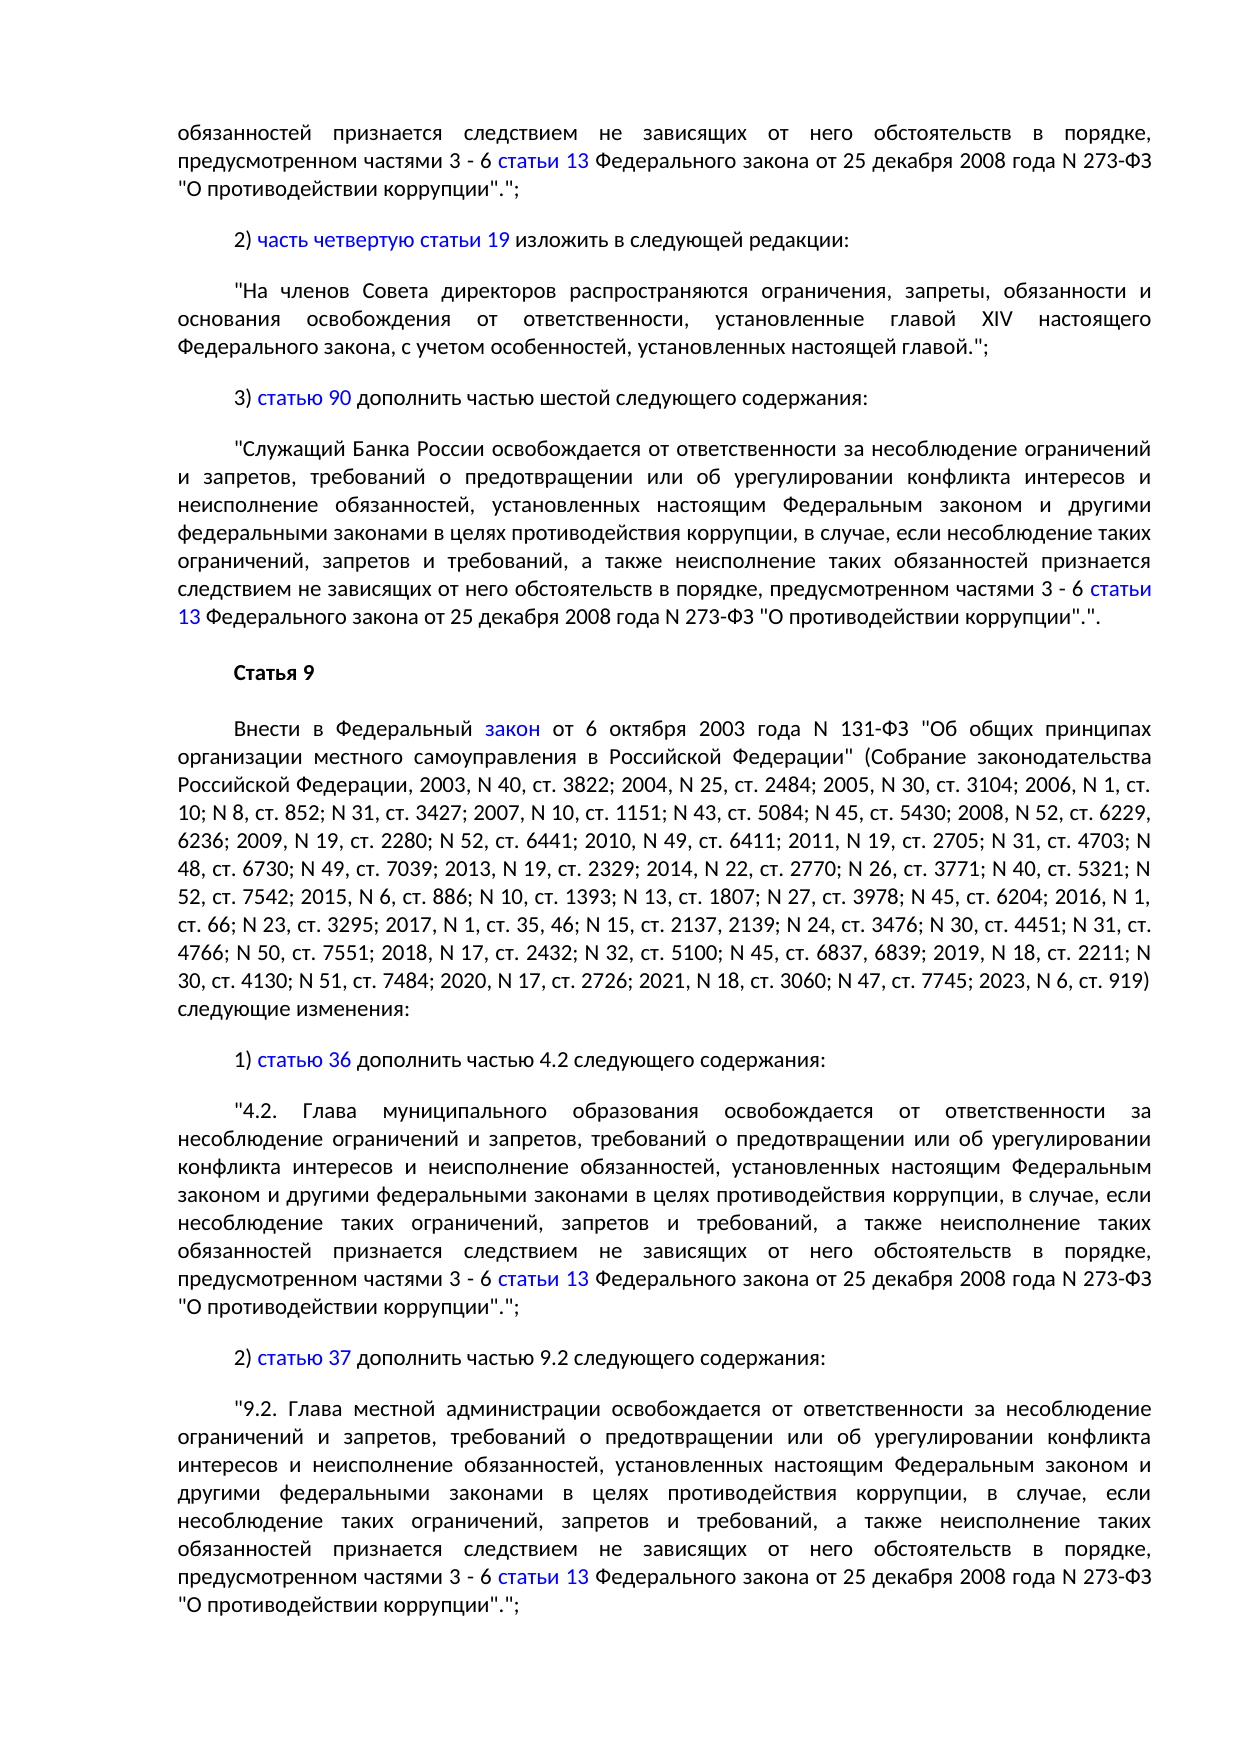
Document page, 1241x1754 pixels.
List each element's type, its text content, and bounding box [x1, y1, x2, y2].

text "4.2. Глава муниципального образования освобождается от ответственности за несоблюдение ограничений и запретов, требований о предотвращении или об урегулировании конфликта интересов и неисполнение обязанностей, установленных настоящим Федеральным законом и другими федеральными законами в целях противодействия коррупции, в случае, если несоблюдение таких ограничений, запретов и требований, а также неисполнение таких обязанностей признается следствием не зависящих от него обстоятельств в порядке, предусмотренном частями 3 - 6 статьи 13 Федерального закона от 25 декабря 2008 года N 273-ФЗ "О противодействии коррупции"."; [177, 1096, 1152, 1320]
text 3) статью 90 дополнить частью шестой следующего содержания: [177, 383, 1152, 411]
text "Служащий Банка России освобождается от ответственности за несоблюдение ограничений и запретов, требований о предотвращении или об урегулировании конфликта интересов и неисполнение обязанностей, установленных настоящим Федеральным законом и другими федеральными законами в целях противодействия коррупции, в случае, если несоблюдение таких ограничений, запретов и требований, а также неисполнение таких обязанностей признается следствием не зависящих от него обстоятельств в порядке, предусмотренном частями 3 - 6 статьи 13 Федерального закона от 25 декабря 2008 года N 273-ФЗ "О противодействии коррупции".". [177, 434, 1152, 630]
text "На членов Совета директоров распространяются ограничения, запреты, обязанности и основания освобождения от ответственности, установленные главой XIV настоящего Федерального закона, с учетом особенностей, установленных настоящей главой."; [177, 276, 1152, 360]
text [177, 118, 1152, 202]
text Внести в Федеральный закон от 6 октября 2003 года N 131-ФЗ "Об общих принципах организации местного самоуправления в Российской Федерации" (Собрание законодательства Российской Федерации, 2003, N 40, ст. 3822; 2004, N 25, ст. 2484; 2005, N 30, ст. 3104; 2006, N 1, ст. 10; N 8, ст. 852; N 31, ст. 3427; 2007, N 10, ст. 1151; N 43, ст. 5084; N 45, ст. 5430; 2008, N 52, ст. 6229, 6236; 2009, N 19, ст. 2280; N 52, ст. 6441; 2010, N 49, ст. 6411; 2011, N 19, ст. 2705; N 31, ст. 4703; N 48, ст. 6730; N 49, ст. 7039; 2013, N 19, ст. 2329; 2014, N 22, ст. 2770; N 26, ст. 3771; N 40, ст. 5321; N 52, ст. 7542; 2015, N 6, ст. 886; N 10, ст. 1393; N 13, ст. 1807; N 27, ст. 3978; N 45, ст. 6204; 2016, N 1, ст. 66; N 23, ст. 3295; 2017, N 1, ст. 35, 46; N 15, ст. 2137, 2139; N 24, ст. 3476; N 30, ст. 4451; N 31, ст. 4766; N 50, ст. 7551; 2018, N 17, ст. 2432; N 32, ст. 5100; N 45, ст. 6837, 6839; 2019, N 18, ст. 2211; N 30, ст. 4130; N 51, ст. 7484; 2020, N 17, ст. 2726; 2021, N 18, ст. 3060; N 47, ст. 7745; 2023, N 6, ст. 919) следующие изменения: [177, 714, 1152, 1022]
text 2) часть четвертую статьи 19 изложить в следующей редакции: [177, 225, 1152, 253]
text "9.2. Глава местной администрации освобождается от ответственности за несоблюдение ограничений и запретов, требований о предотвращении или об урегулировании конфликта интересов и неисполнение обязанностей, установленных настоящим Федеральным законом и другими федеральными законами в целях противодействия коррупции, в случае, если несоблюдение таких ограничений, запретов и требований, а также неисполнение таких обязанностей признается следствием не зависящих от него обстоятельств в порядке, предусмотренном частями 3 - 6 статьи 13 Федерального закона от 25 декабря 2008 года N 273-ФЗ "О противодействии коррупции"."; [177, 1394, 1152, 1618]
text 2) статью 37 дополнить частью 9.2 следующего содержания: [177, 1343, 1152, 1371]
title Статья 9 [177, 658, 1152, 686]
text 1) статью 36 дополнить частью 4.2 следующего содержания: [177, 1045, 1152, 1073]
